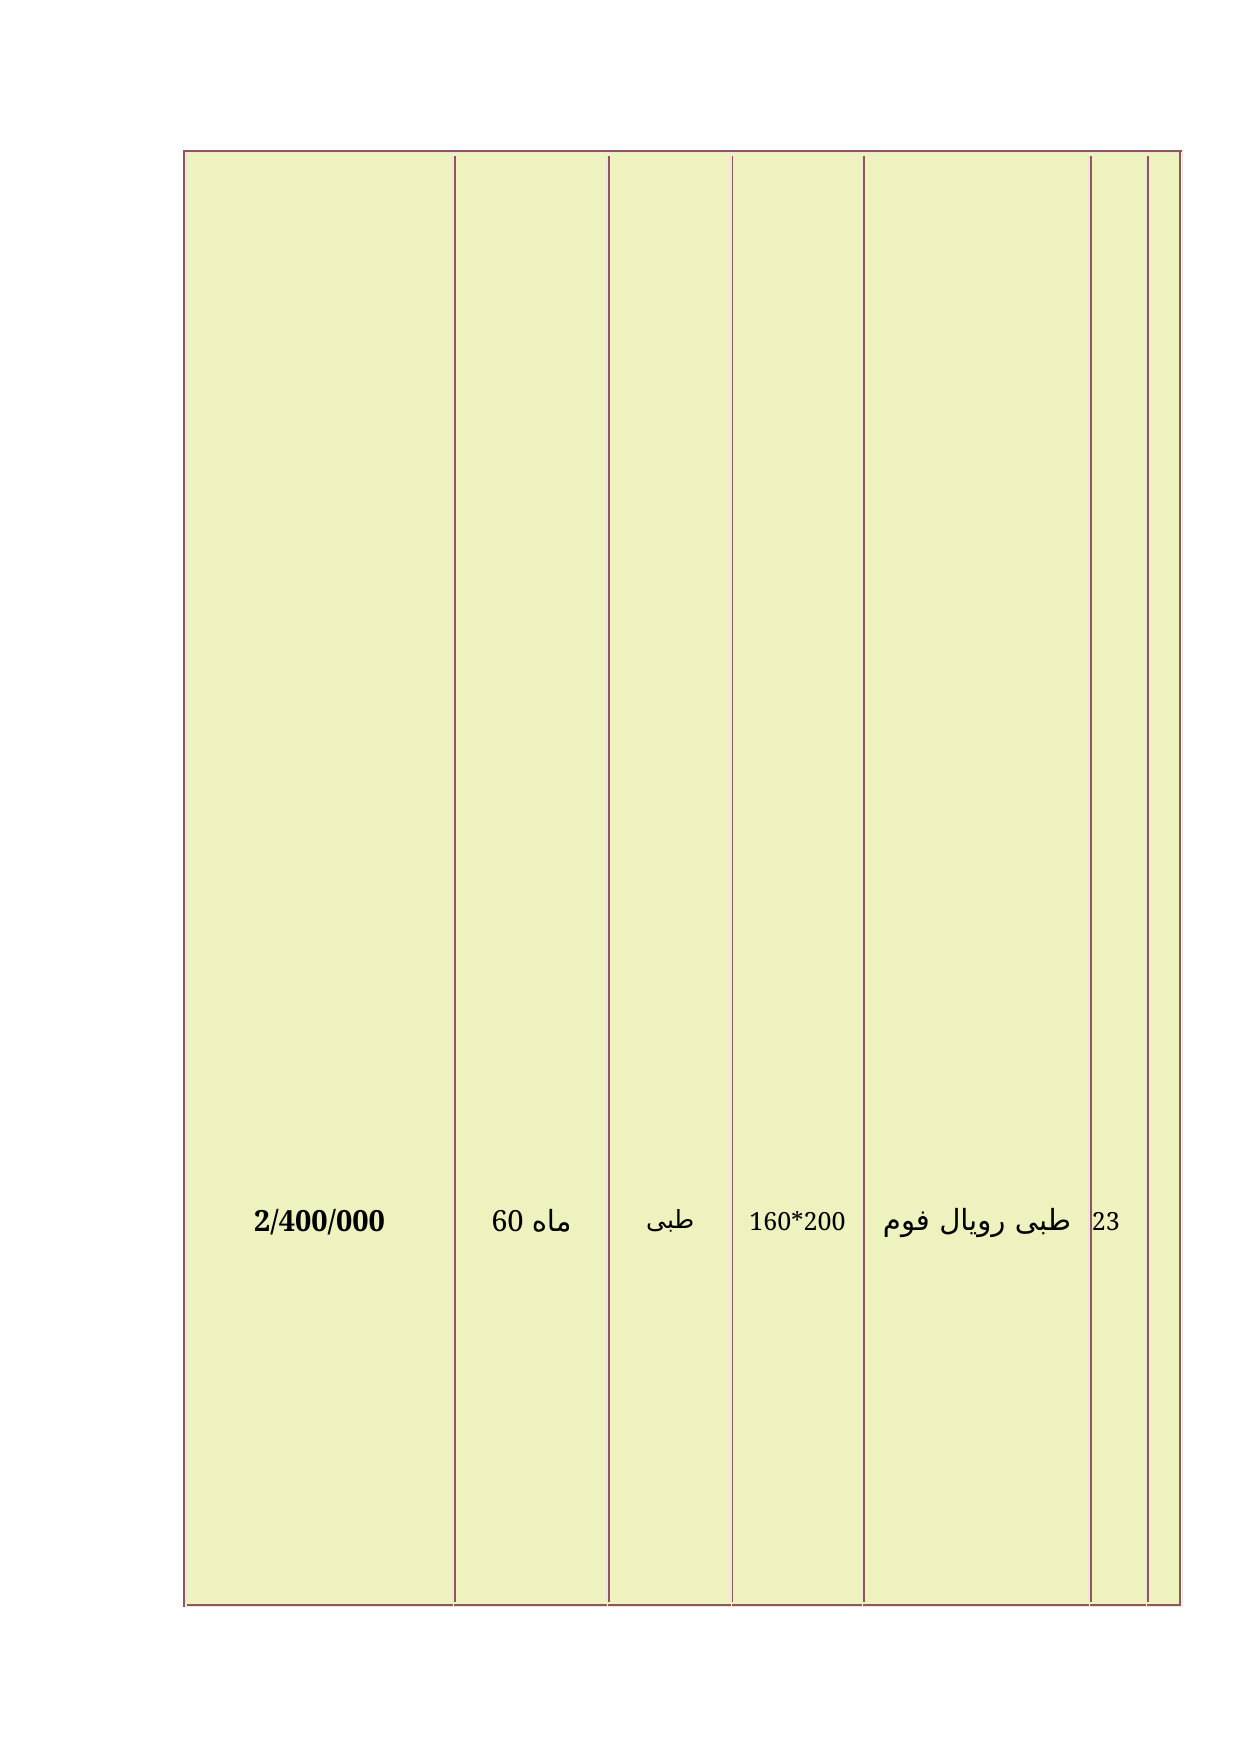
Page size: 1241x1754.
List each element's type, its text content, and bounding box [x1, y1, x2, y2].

table_cell 23 [1090, 152, 1147, 1604]
table_cell [1147, 153, 1179, 1604]
table_cell 160*200 [732, 152, 863, 1604]
table_cell 60 ماه [454, 152, 608, 1604]
table_cell طبی [608, 153, 732, 1604]
table_cell 2/400/000 [187, 152, 454, 1604]
table_cell طبی رویال فوم [863, 152, 1090, 1604]
